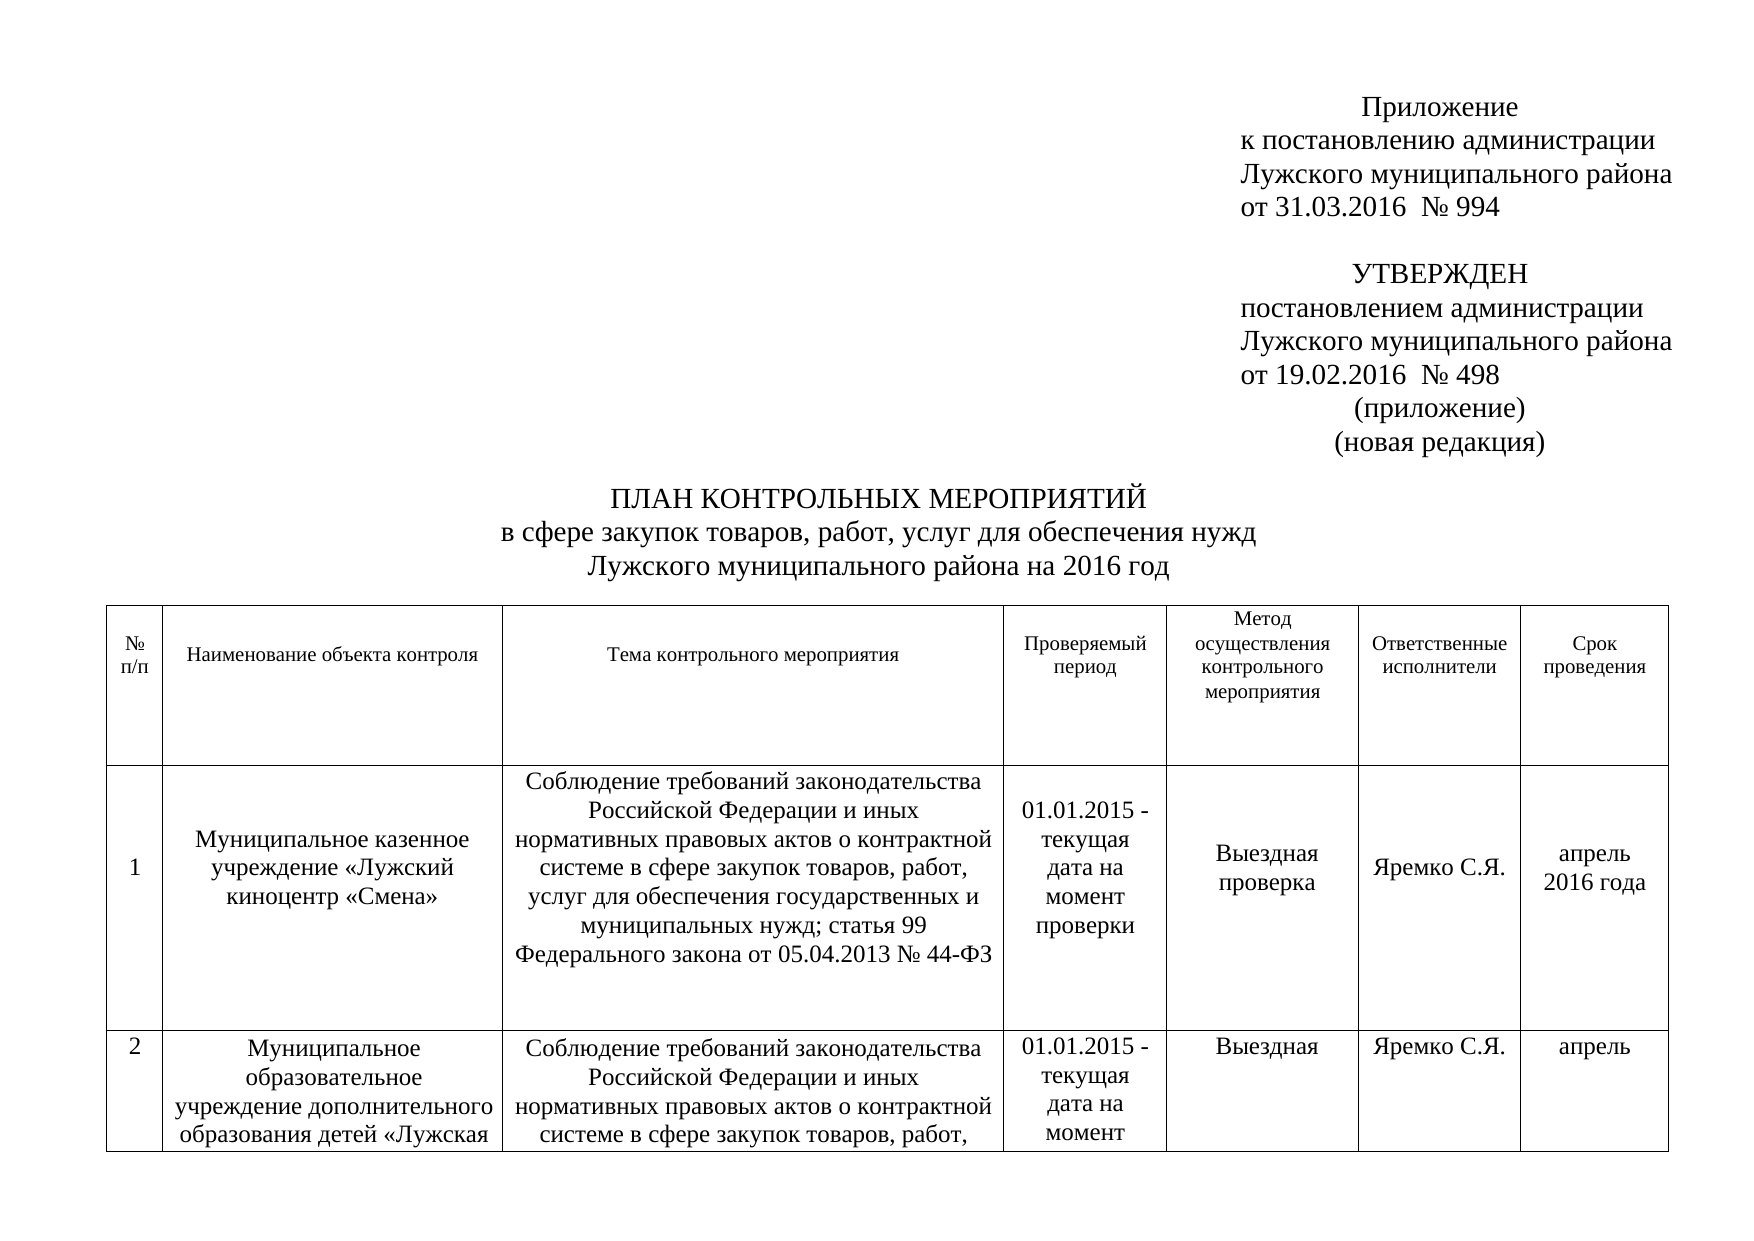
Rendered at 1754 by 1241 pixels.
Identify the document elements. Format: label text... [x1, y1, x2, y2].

text к постановлению администрации [1240, 122, 1683, 156]
table_header Метод осуществления контрольного мероприятия [1167, 606, 1358, 765]
table_cell 01.01.2015 - текущая дата на момент проверки [1004, 766, 1166, 1030]
table_cell Яремко С.Я. [1359, 766, 1520, 1030]
table_header № п/п [107, 606, 162, 765]
table_cell апрель 2016 года [1521, 1031, 1668, 1151]
text Приложение [1196, 89, 1683, 122]
text в сфере закупок товаров, работ, услуг для обеспечения нужд [118, 515, 1639, 548]
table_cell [163, 1031, 502, 1151]
text Лужского муниципального района [1240, 323, 1683, 357]
text УТВЕРЖДЕН [1196, 256, 1683, 290]
text Лужского муниципального района [1240, 156, 1683, 189]
text от 19.02.2016 № 498 [1240, 357, 1683, 391]
text ПЛАН КОНТРОЛЬНЫХ МЕРОПРИЯТИЙ [118, 482, 1639, 515]
text (новая редакция) [1196, 424, 1683, 458]
table_cell апрель 2016 года [1521, 766, 1668, 1030]
table_cell Выездная проверка [1167, 766, 1358, 1030]
table_header Ответственные исполнители [1359, 606, 1520, 765]
table_cell 2 [107, 1031, 162, 1151]
table_cell Муниципальное казенное учреждение «Лужский киноцентр «Смена» [163, 766, 502, 1030]
text от 31.03.2016 № 994 [1240, 189, 1683, 223]
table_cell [1004, 1031, 1166, 1151]
table_cell Выездная проверка [1167, 1031, 1358, 1151]
text (приложение) [1196, 391, 1683, 424]
table_cell 1 [107, 766, 162, 1030]
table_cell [503, 1031, 1003, 1151]
text Лужского муниципального района на 2016 год [118, 548, 1639, 581]
table_header Тема контрольного мероприятия [503, 606, 1003, 765]
table_header Проверяемый период [1004, 606, 1166, 765]
table_header Срок проведения [1521, 606, 1668, 765]
table_cell Яремко С.Я. [1359, 1031, 1520, 1151]
table_header Наименование объекта контроля [163, 606, 502, 765]
text постановлением администрации [1240, 290, 1683, 323]
